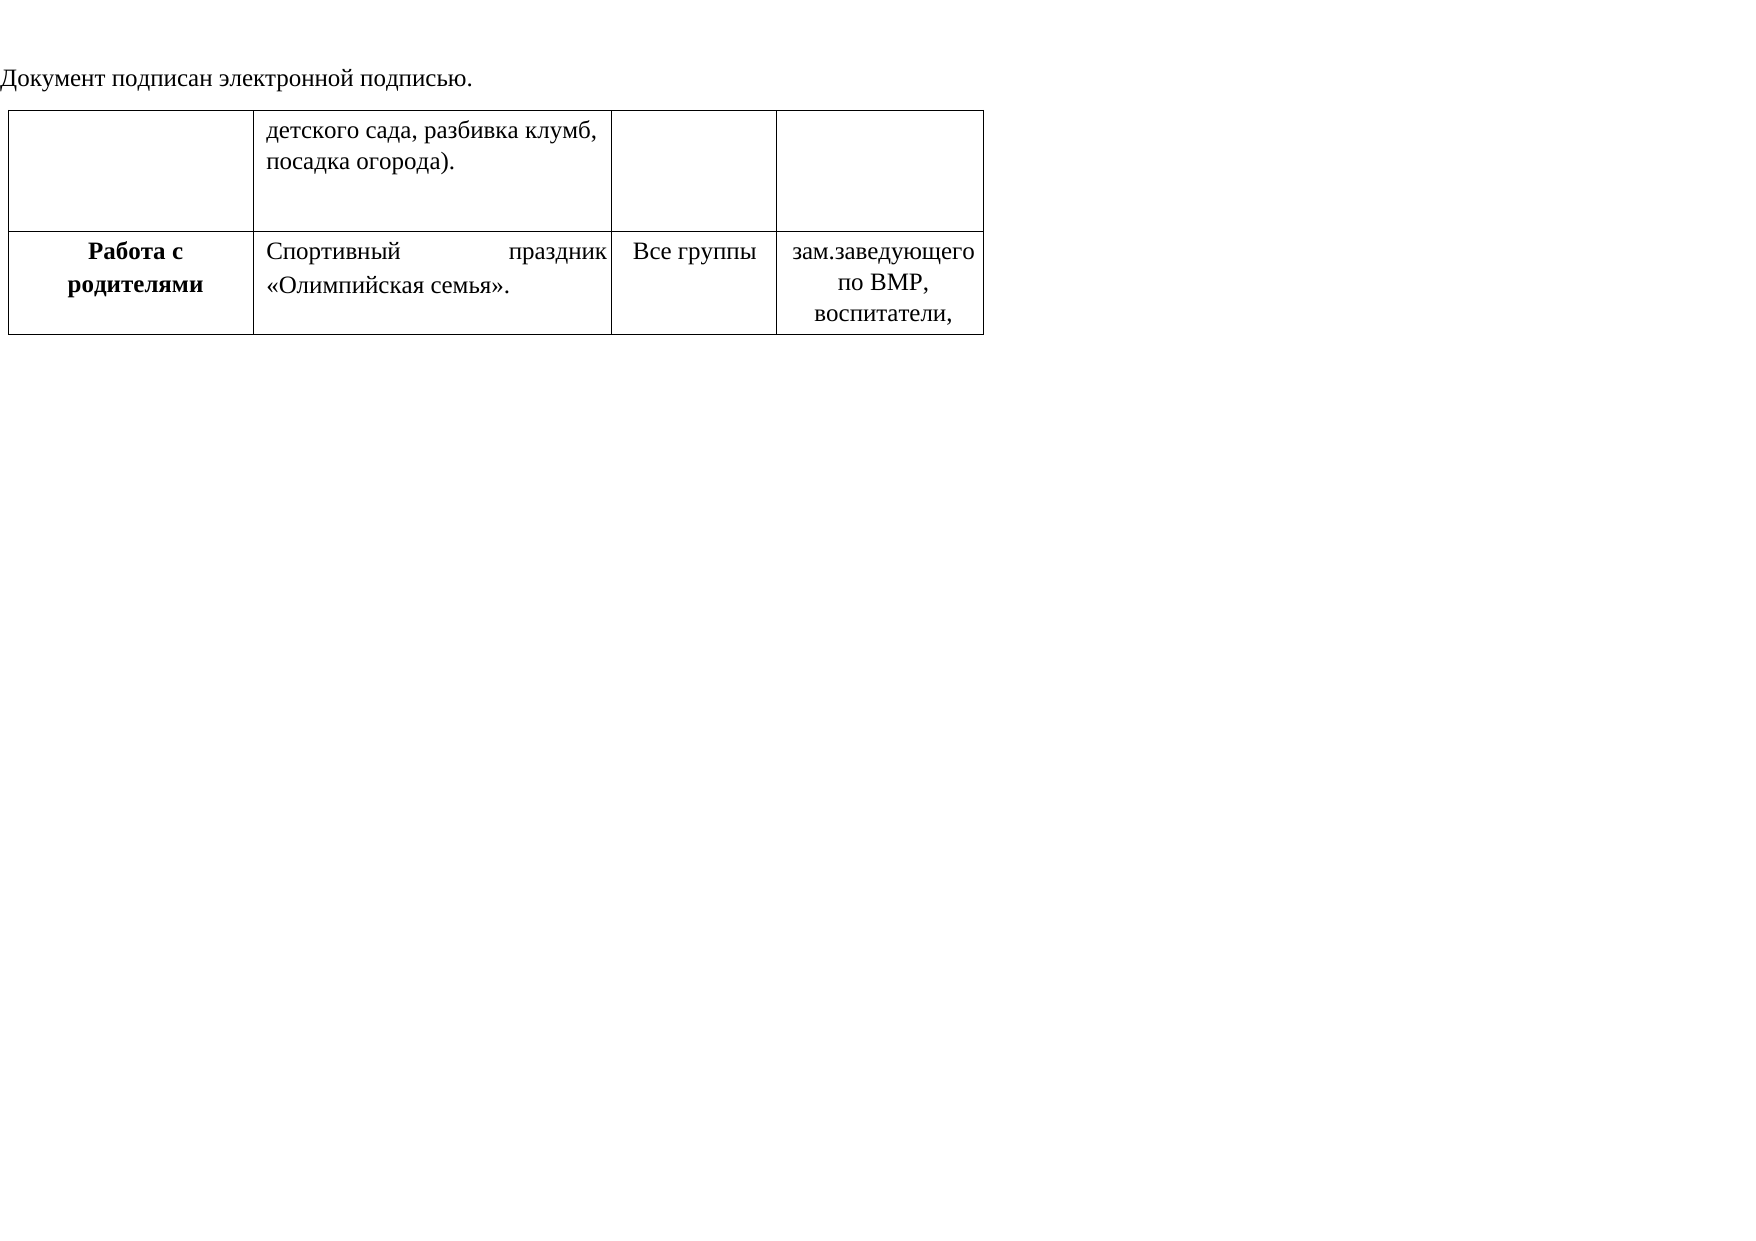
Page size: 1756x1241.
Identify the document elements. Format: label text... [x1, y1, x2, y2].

table_cell Спортивный праздник «Олимпийская семья». [254, 232, 611, 334]
table_header детского сада, разбивка клумб, посадка огорода). [254, 111, 611, 231]
table_cell Все группы [612, 232, 776, 334]
table_header [9, 111, 253, 231]
table_cell зам.заведующего по ВМР, воспитатели, [777, 232, 983, 334]
table_header [777, 111, 983, 231]
table_header [612, 111, 776, 231]
table_cell Работа с родителями [9, 232, 253, 334]
